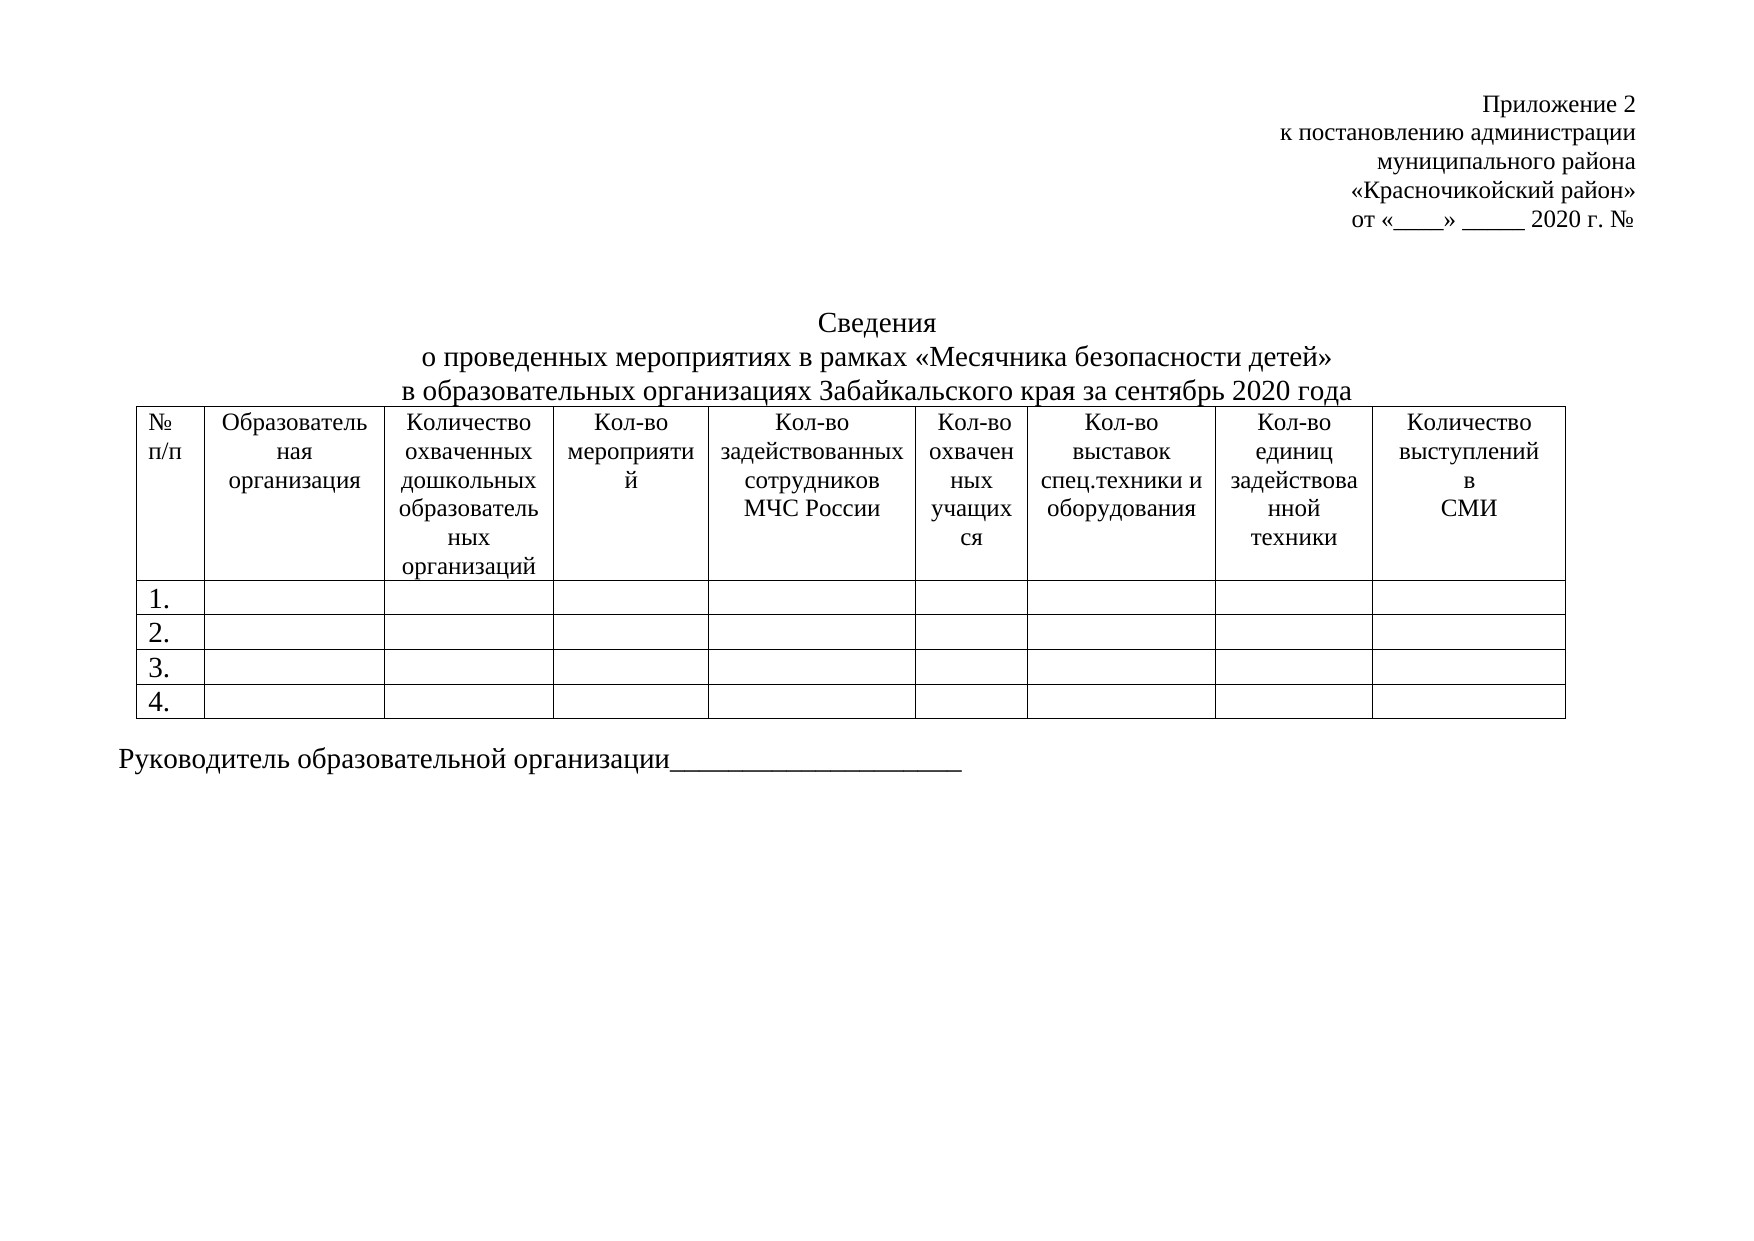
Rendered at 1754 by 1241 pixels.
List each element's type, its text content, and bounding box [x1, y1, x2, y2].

table_header № п/п [137, 407, 204, 580]
table_cell [554, 685, 708, 718]
table_cell 1. [137, 581, 204, 614]
table_cell [385, 650, 553, 683]
table_cell [1216, 685, 1372, 718]
text в образовательных организациях Забайкальского края за сентябрь 2020 года [118, 373, 1636, 406]
table_cell [709, 685, 915, 718]
table_cell [385, 615, 553, 649]
table_cell [205, 615, 384, 649]
table_cell [554, 650, 708, 683]
table_cell [916, 581, 1027, 614]
table_cell [205, 685, 384, 718]
table_header Количество охваченных дошкольных образовательных организаций [385, 407, 553, 580]
table_cell [205, 650, 384, 683]
table_cell [1373, 650, 1565, 683]
table_header Кол-во задействованных сотрудников МЧС России [709, 407, 915, 580]
table_cell [1028, 581, 1215, 614]
table_cell 4. [137, 685, 204, 718]
table_cell [1373, 615, 1565, 649]
table_cell [709, 650, 915, 683]
table_cell [1373, 581, 1565, 614]
text Приложение 2 [709, 89, 1636, 117]
table_cell [916, 615, 1027, 649]
table_header Кол-во мероприятий [554, 407, 708, 580]
table_cell [1028, 650, 1215, 683]
table_cell [205, 581, 384, 614]
table_cell 2. [137, 615, 204, 649]
table_cell [709, 581, 915, 614]
table_header Образовательная организация [205, 407, 384, 580]
table_header Кол-во выставок спец.техники и оборудования [1028, 407, 1215, 580]
table_header Кол-во охваченных учащихся [916, 407, 1027, 580]
text «Красночикойский район» [709, 175, 1636, 204]
table_cell [916, 685, 1027, 718]
text муниципального района [709, 146, 1636, 175]
text от «____» _____ 2020 г. № [118, 204, 1636, 232]
text Сведения [118, 306, 1636, 339]
text к постановлению администрации [709, 117, 1636, 146]
table_cell [554, 615, 708, 649]
table_header Количество выступлений в СМИ [1373, 407, 1565, 580]
table_cell [1028, 685, 1215, 718]
table_cell [1373, 685, 1565, 718]
table_cell [385, 581, 553, 614]
table_cell 3. [137, 650, 204, 683]
table_cell [385, 685, 553, 718]
table_cell [1216, 650, 1372, 683]
table_cell [554, 581, 708, 614]
table_header Кол-во единиц задействованной техники [1216, 407, 1372, 580]
text о проведенных мероприятиях в рамках «Месячника безопасности детей» [118, 339, 1636, 373]
table_cell [1028, 615, 1215, 649]
table_cell [1216, 615, 1372, 649]
table_cell [709, 615, 915, 649]
table_cell [1216, 581, 1372, 614]
text Руководитель образовательной организации____________________ [118, 741, 1636, 774]
table_cell [916, 650, 1027, 683]
